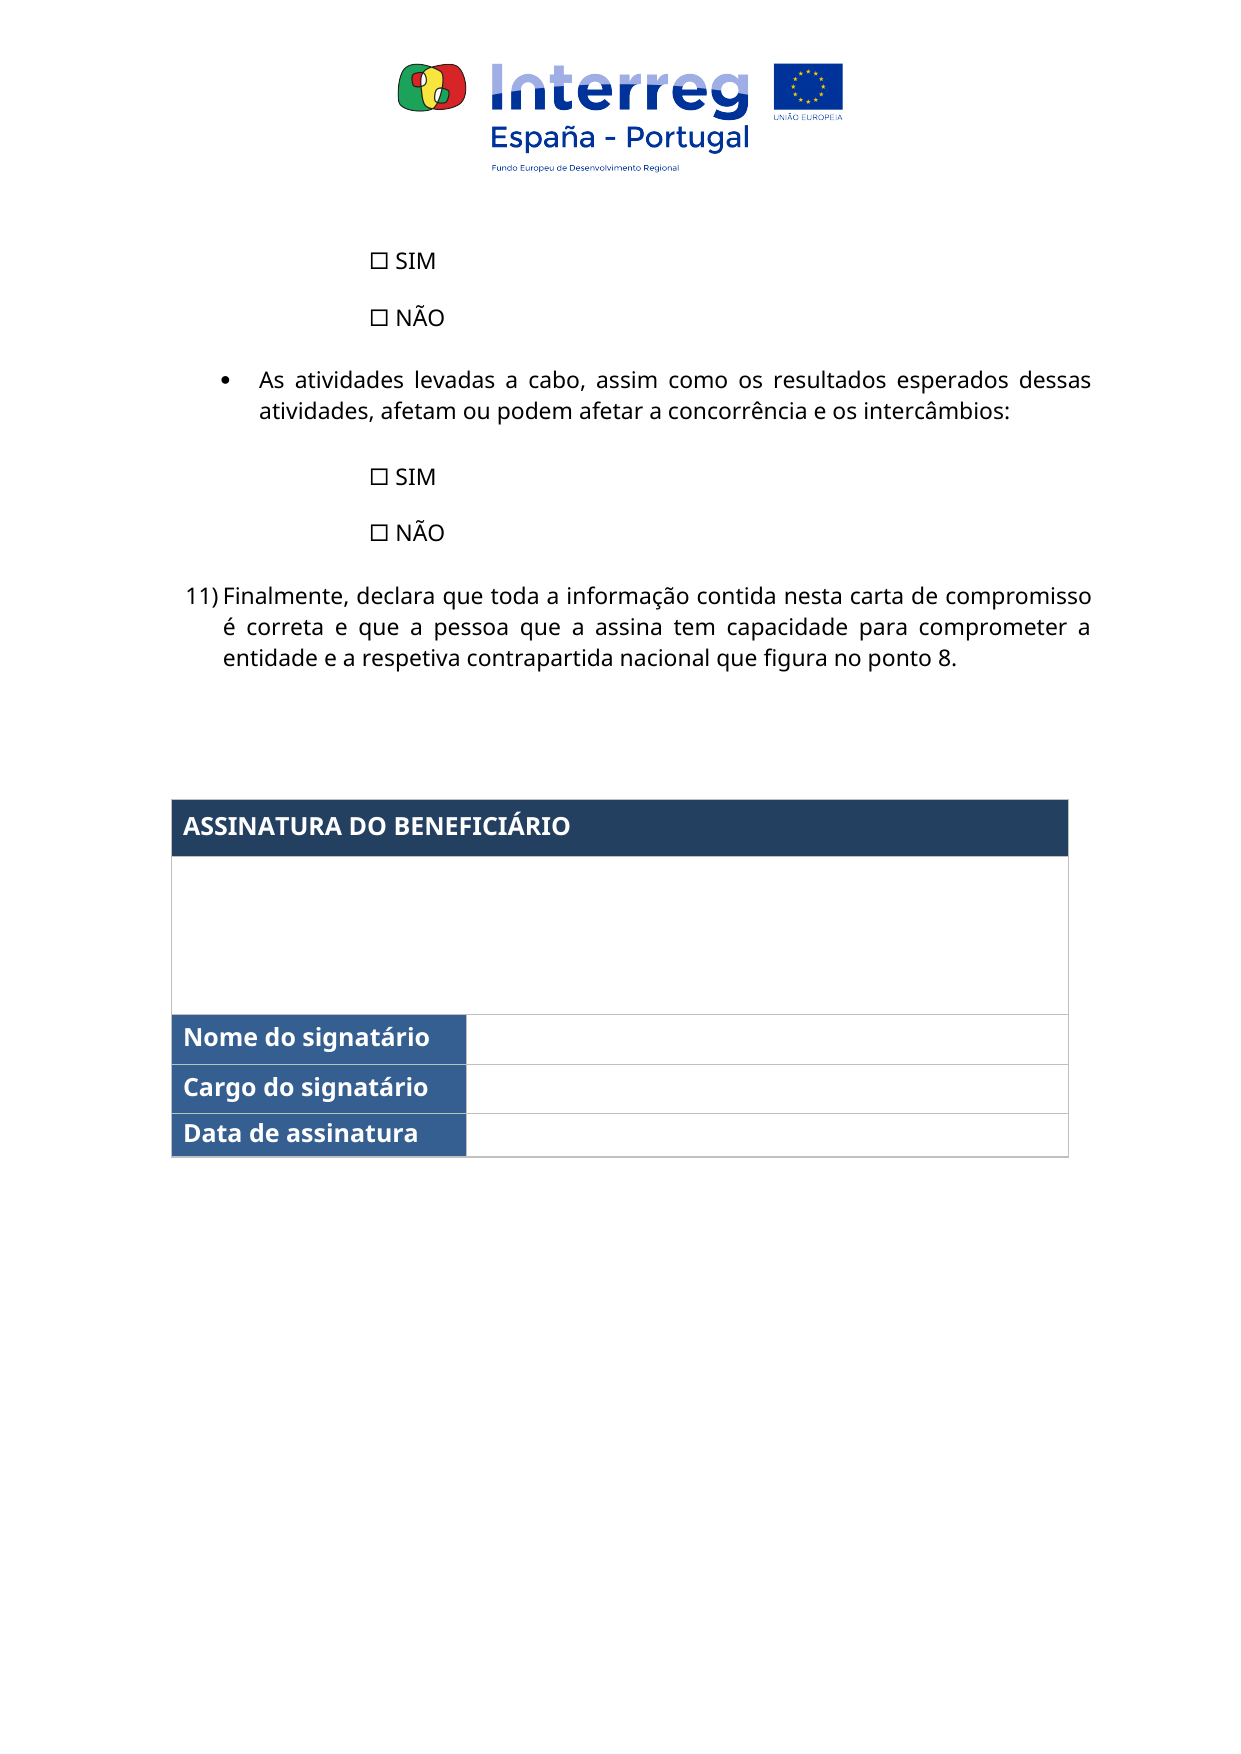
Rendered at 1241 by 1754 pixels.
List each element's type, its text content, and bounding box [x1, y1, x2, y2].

table_cell [467, 1065, 1068, 1113]
table_cell [467, 1114, 1068, 1156]
table_header ASSINATURA DO BENEFICIÁRIO [172, 800, 1068, 856]
list Finalmente, declara que toda a informação contida nesta carta de compromisso é correta e que a pessoa que a assina tem capacidade para comprometer a entidade e a respetiva contrapartida nacional que figura no ponto 8. [185, 580, 1093, 673]
table_cell Nome do signatário [172, 1015, 466, 1064]
text NÃO [369, 517, 1093, 548]
table_cell [467, 1015, 1068, 1064]
list As atividades levadas a cabo, assim como os resultados esperados dessas atividades, afetam ou podem afetar a concorrência e os intercâmbios: [221, 364, 1093, 426]
picture [363, 29, 877, 205]
text SIM [369, 245, 1093, 276]
table_cell [172, 857, 1068, 1014]
table_cell Data de assinatura [172, 1114, 466, 1156]
text NÃO [369, 301, 1093, 333]
table_cell Cargo do signatário [172, 1065, 466, 1113]
text SIM [369, 461, 1093, 492]
